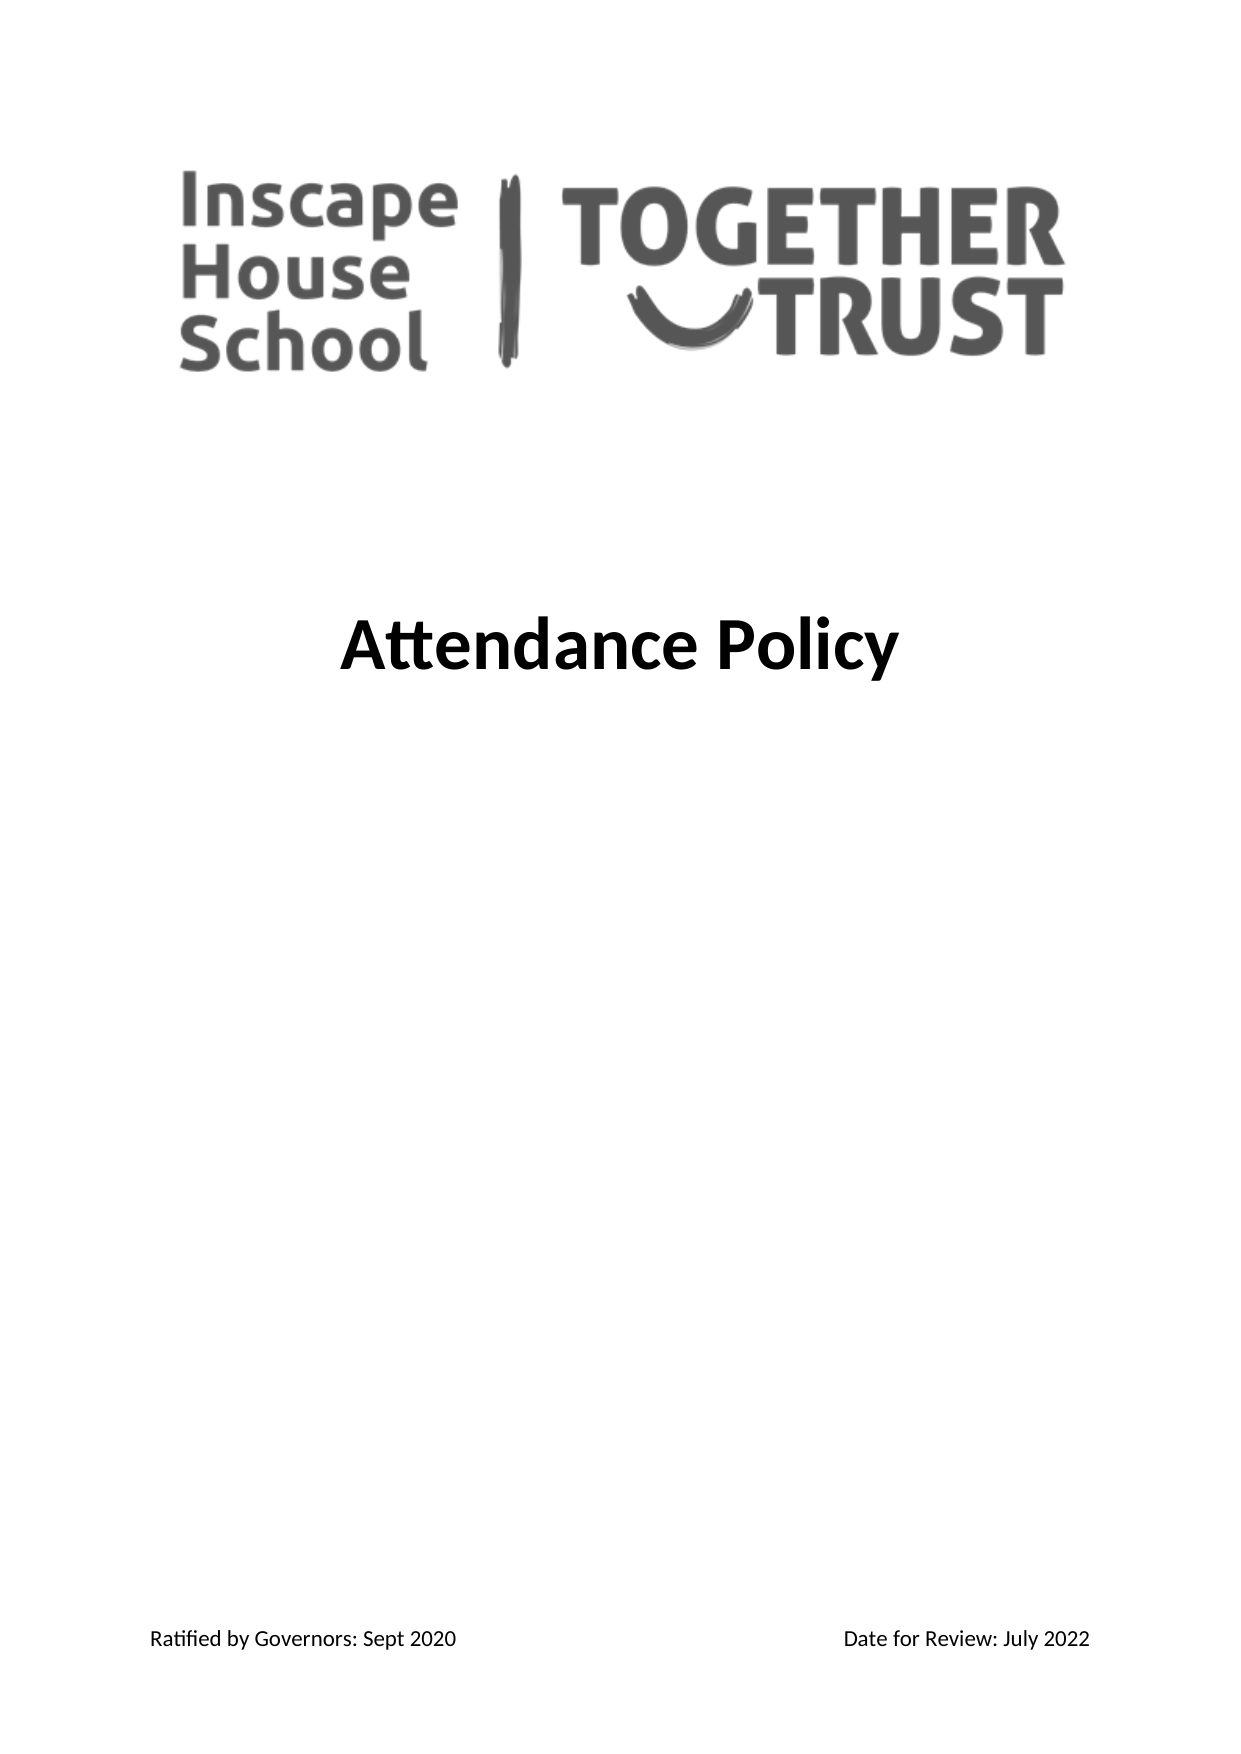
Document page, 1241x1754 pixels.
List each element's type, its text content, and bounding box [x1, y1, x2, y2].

picture [150, 150, 1091, 397]
text Attendance Policy [150, 597, 1090, 688]
